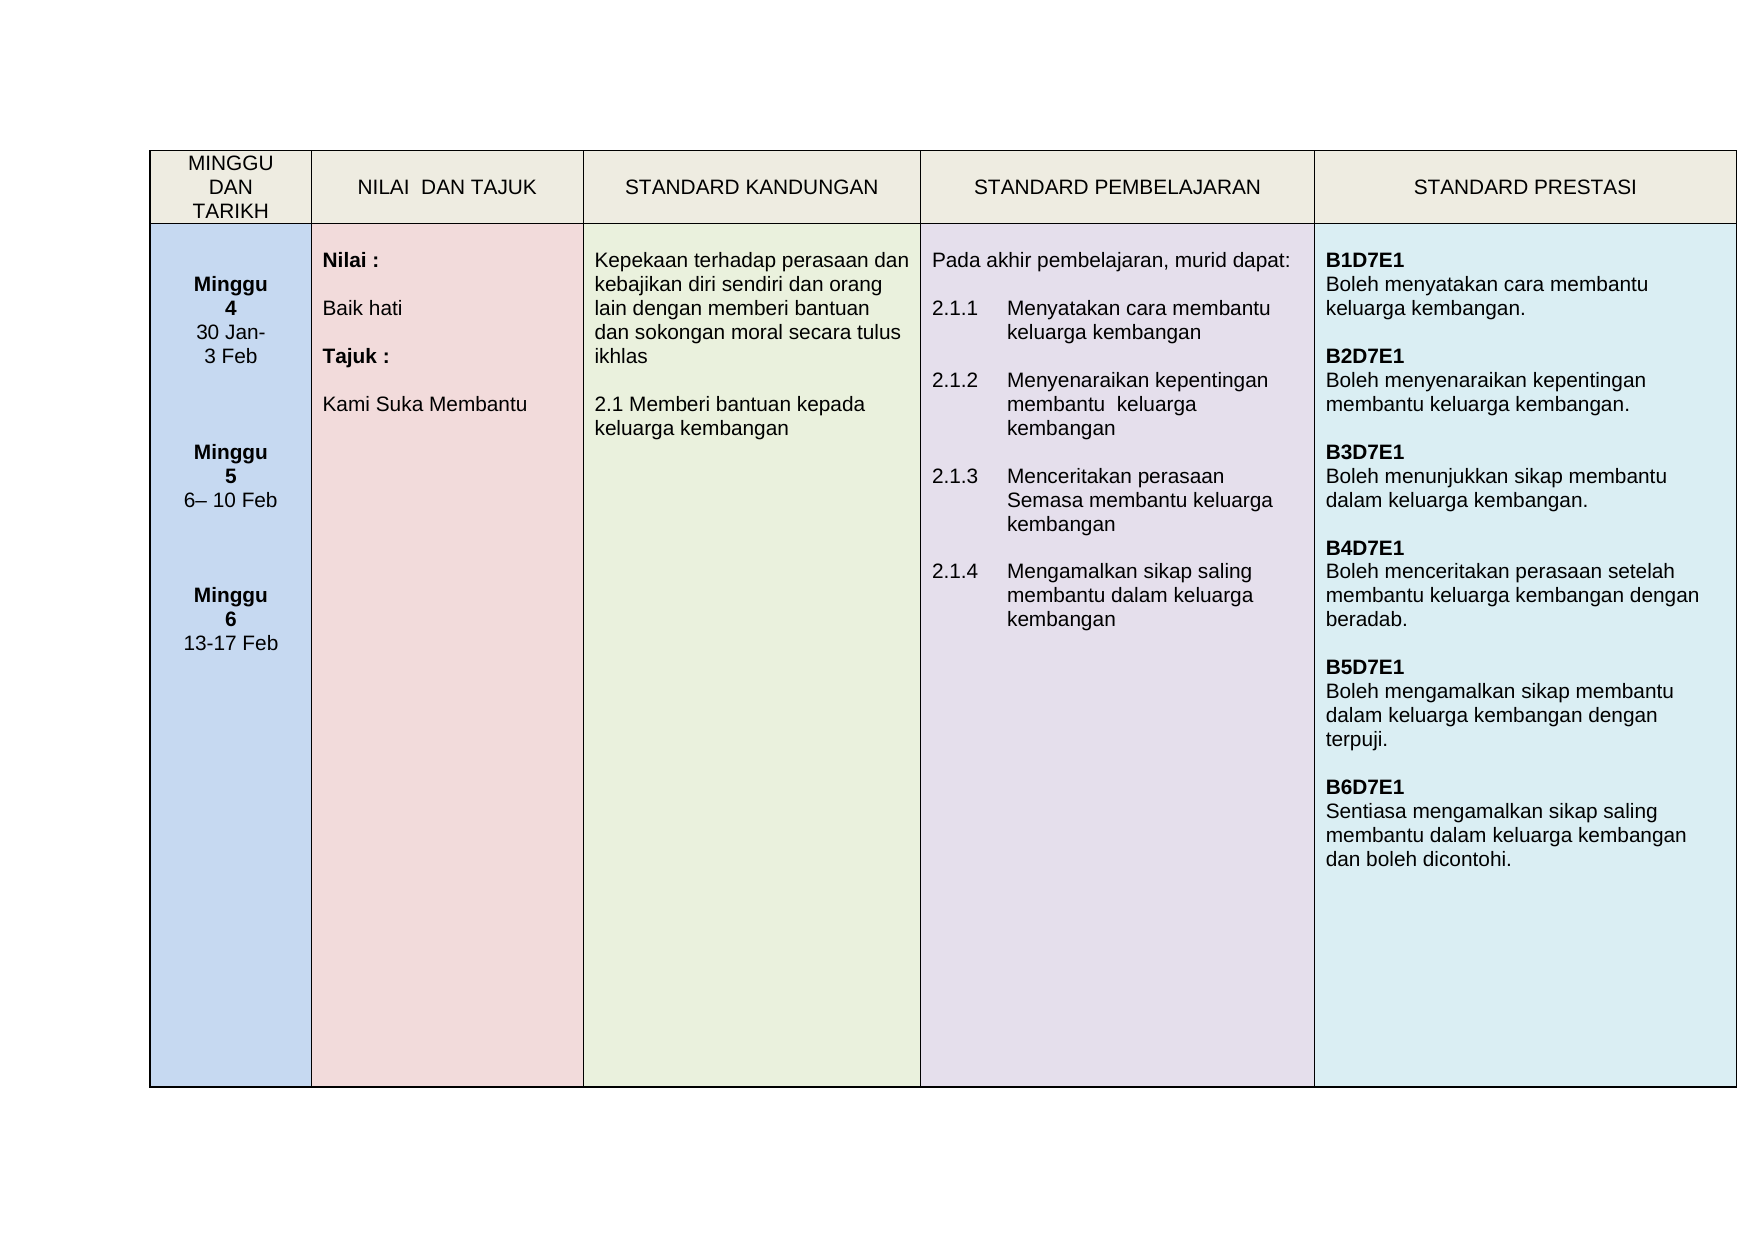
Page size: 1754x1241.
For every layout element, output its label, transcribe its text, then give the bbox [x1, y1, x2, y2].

table_cell STANDARD KANDUNGAN [584, 151, 920, 223]
table_cell Minggu 4 30 Jan- 3 Feb Minggu 5 6– 10 Feb Minggu 6 13-17 Feb [151, 224, 311, 1086]
table_cell STANDARD PRESTASI [1315, 151, 1736, 223]
table_cell B1D7E1 Boleh menyatakan cara membantu keluarga kembangan. B2D7E1 Boleh menyenaraikan kepentingan membantu keluarga kembangan. B3D7E1 Boleh menunjukkan sikap membantu dalam keluarga kembangan. B4D7E1 Boleh menceritakan perasaan setelah membantu keluarga kembangan dengan beradab. B5D7E1 Boleh mengamalkan sikap membantu dalam keluarga kembangan dengan terpuji. B6D7E1 Sentiasa mengamalkan sikap saling membantu dalam keluarga kembangan dan boleh dicontohi. [1315, 224, 1736, 1086]
table_cell NILAI DAN TAJUK [312, 151, 583, 223]
table_cell Pada akhir pembelajaran, murid dapat: 2.1.1 Menyatakan cara membantu keluarga kembangan 2.1.2 Menyenaraikan kepentingan membantu keluarga kembangan 2.1.3 Menceritakan perasaan Semasa membantu keluarga kembangan 2.1.4 Mengamalkan sikap saling membantu dalam keluarga kembangan [921, 224, 1314, 1086]
table_cell Nilai : Baik hati Tajuk : Kami Suka Membantu [312, 224, 583, 1086]
table_cell Kepekaan terhadap perasaan dan kebajikan diri sendiri dan orang lain dengan memberi bantuan dan sokongan moral secara tulus ikhlas 2.1 Memberi bantuan kepada keluarga kembangan [584, 224, 920, 1086]
table_cell STANDARD PEMBELAJARAN [921, 151, 1314, 223]
table_cell MINGGU DAN TARIKH [151, 151, 311, 223]
